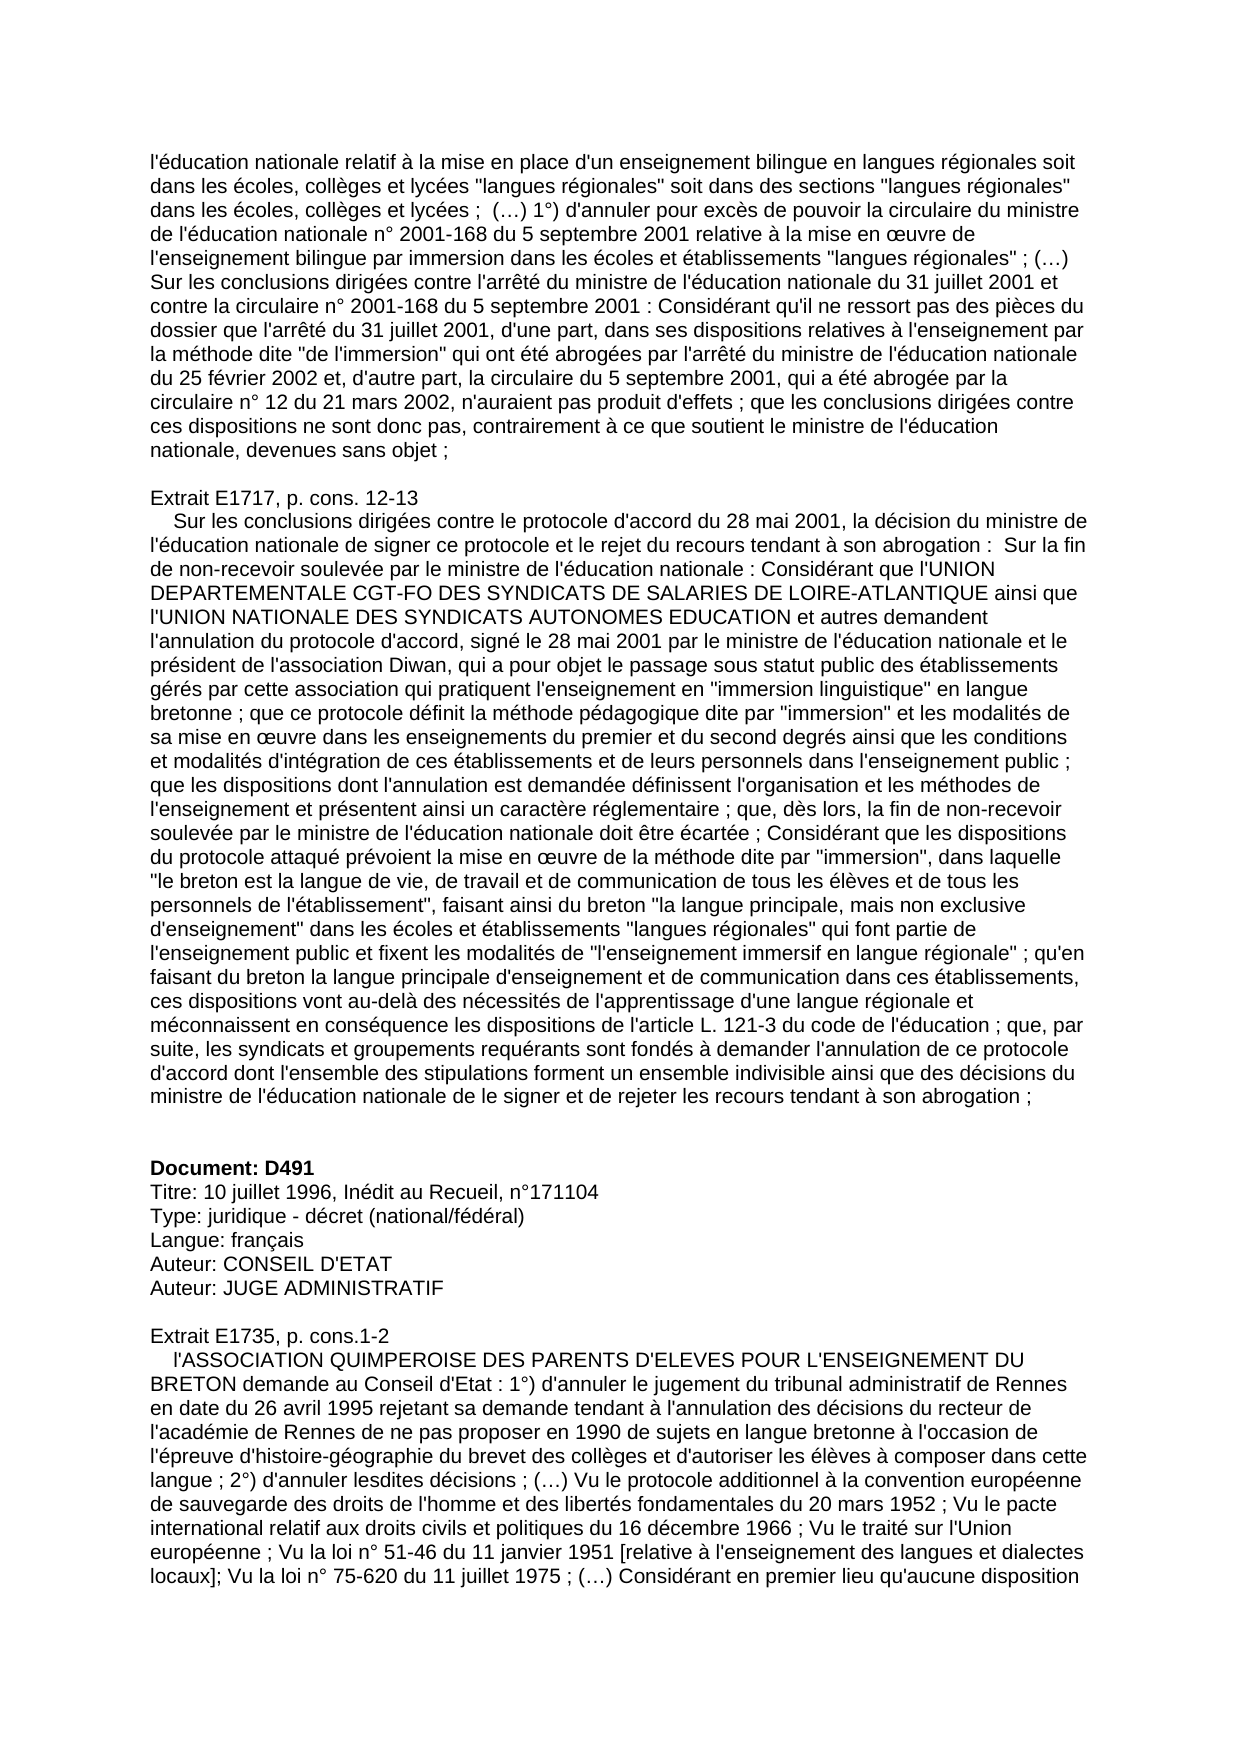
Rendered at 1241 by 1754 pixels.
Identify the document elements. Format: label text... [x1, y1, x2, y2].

text Extrait E1717, p. cons. 12-13 [150, 485, 1090, 509]
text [150, 150, 1090, 461]
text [150, 1348, 1090, 1587]
text Document: D491 [150, 1156, 1090, 1180]
text Sur les conclusions dirigées contre le protocole d'accord du 28 mai 2001, la décision du ministre de l'éducation nationale de signer ce protocole et le rejet du recours tendant à son abrogation : Sur la fin de non-recevoir soulevée par le ministre de l'éducation nationale : Considérant que l'UNION DEPARTEMENTALE CGT-FO DES SYNDICATS DE SALARIES DE LOIRE-ATLANTIQUE ainsi que l'UNION NATIONALE DES SYNDICATS AUTONOMES EDUCATION et autres demandent l'annulation du protocole d'accord, signé le 28 mai 2001 par le ministre de l'éducation nationale et le président de l'association Diwan, qui a pour objet le passage sous statut public des établissements gérés par cette association qui pratiquent l'enseignement en "immersion linguistique" en langue bretonne ; que ce protocole définit la méthode pédagogique dite par "immersion" et les modalités de sa mise en œuvre dans les enseignements du premier et du second degrés ainsi que les conditions et modalités d'intégration de ces établissements et de leurs personnels dans l'enseignement public ; que les dispositions dont l'annulation est demandée définissent l'organisation et les méthodes de l'enseignement et présentent ainsi un caractère réglementaire ; que, dès lors, la fin de non-recevoir soulevée par le ministre de l'éducation nationale doit être écartée ; Considérant que les dispositions du protocole attaqué prévoient la mise en œuvre de la méthode dite par "immersion", dans laquelle "le breton est la langue de vie, de travail et de communication de tous les élèves et de tous les personnels de l'établissement", faisant ainsi du breton "la langue principale, mais non exclusive d'enseignement" dans les écoles et établissements "langues régionales" qui font partie de l'enseignement public et fixent les modalités de "l'enseignement immersif en langue régionale" ; qu'en faisant du breton la langue principale d'enseignement et de communication dans ces établissements, ces dispositions vont au-delà des nécessités de l'apprentissage d'une langue régionale et méconnaissent en conséquence les dispositions de l'article L. 121-3 du code de l'éducation ; que, par suite, les syndicats et groupements requérants sont fondés à demander l'annulation de ce protocole d'accord dont l'ensemble des stipulations forment un ensemble indivisible ainsi que des décisions du ministre de l'éducation nationale de le signer et de rejeter les recours tendant à son abrogation ; [150, 509, 1090, 1108]
text Titre: 10 juillet 1996, Inédit au Recueil, n°171104 [150, 1180, 1090, 1204]
text Auteur: JUGE ADMINISTRATIF [150, 1276, 1090, 1300]
text Extrait E1735, p. cons.1-2 [150, 1324, 1090, 1348]
text Auteur: CONSEIL D'ETAT [150, 1252, 1090, 1276]
text Langue: français [150, 1228, 1090, 1252]
text Type: juridique - décret (national/fédéral) [150, 1204, 1090, 1228]
